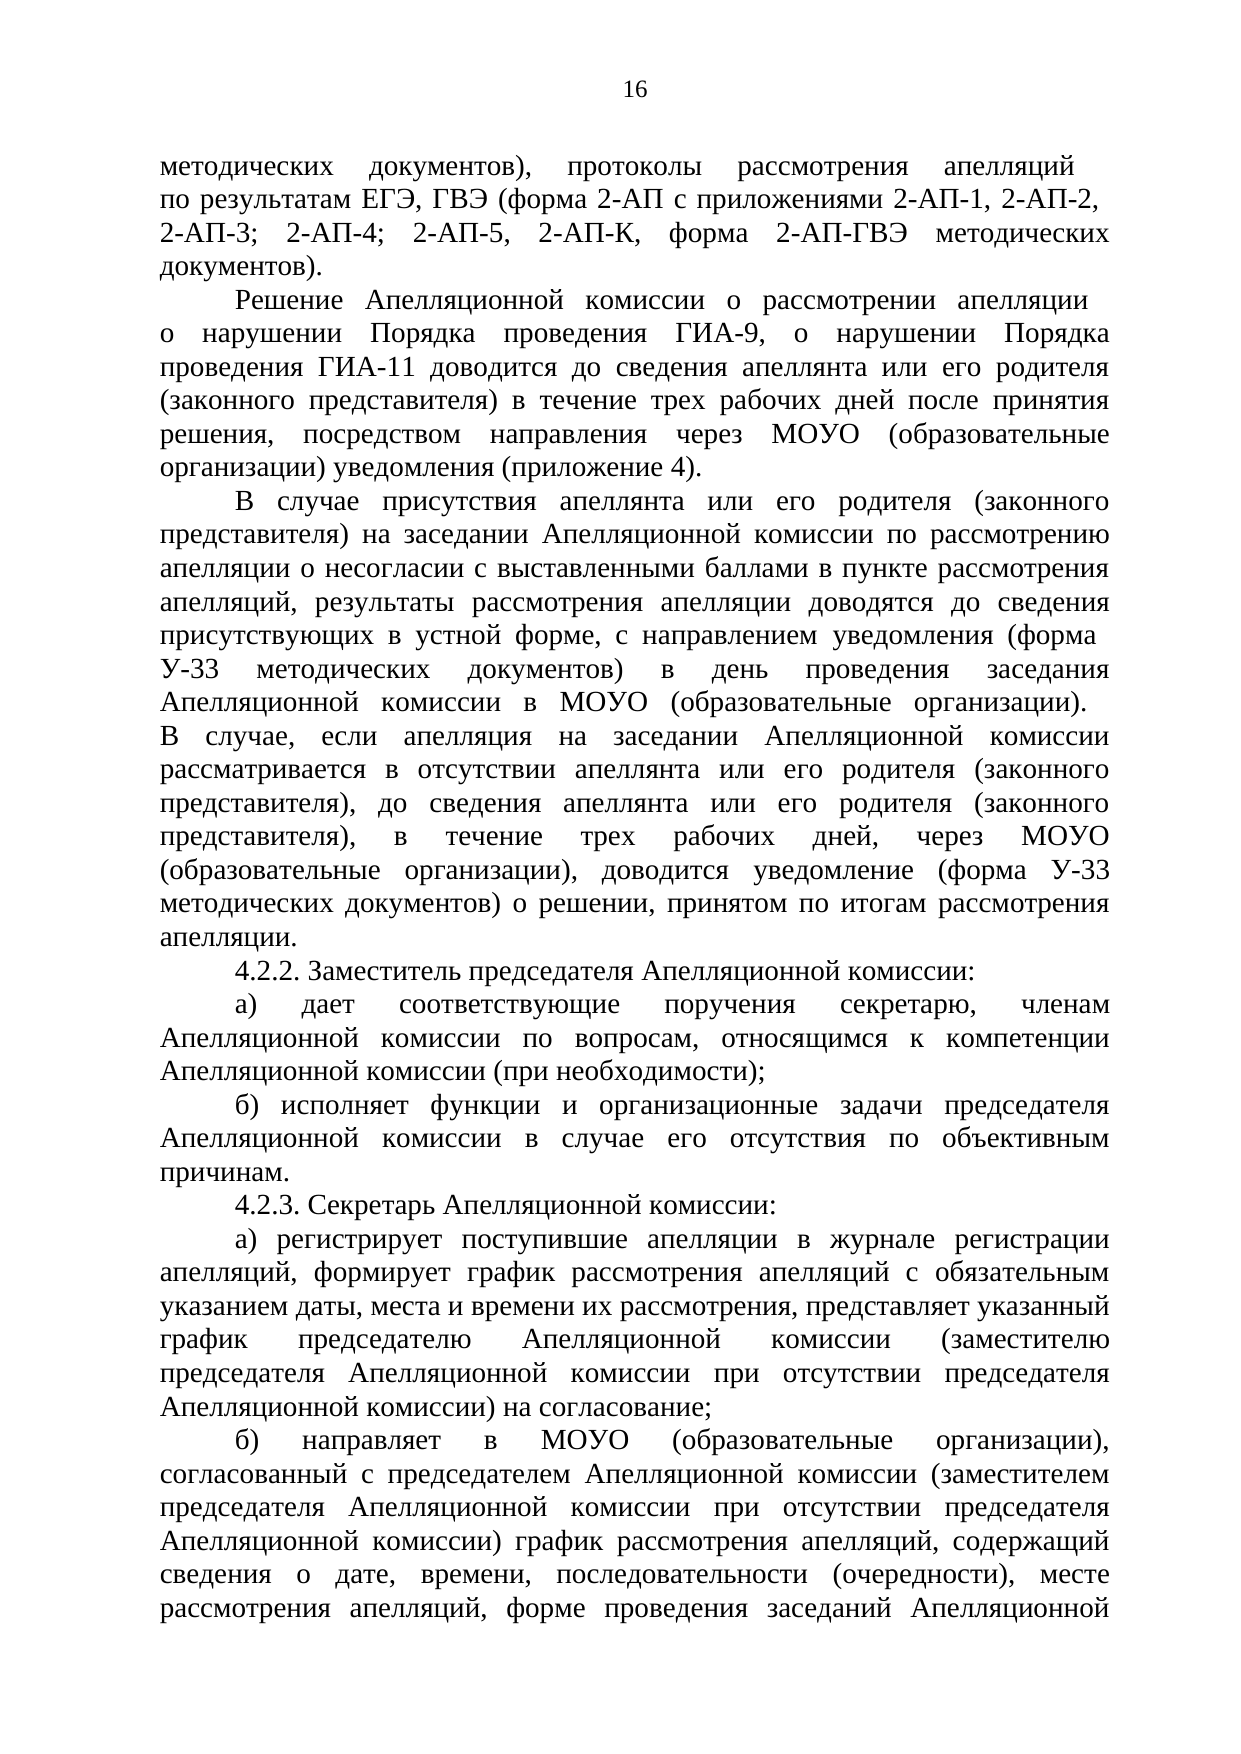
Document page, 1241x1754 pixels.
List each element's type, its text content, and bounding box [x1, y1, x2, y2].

text 4.2.2. Заместитель председателя Апелляционной комиссии: [159, 953, 1110, 986]
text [159, 148, 1110, 282]
text Решение Апелляционной комиссии о рассмотрении апелляции о нарушении Порядка проведения ГИА-9, о нарушении Порядка проведения ГИА-11 доводится до сведения апеллянта или его родителя (законного представителя) в течение трех рабочих дней после принятия решения, посредством направления через МОУО (образовательные организации) уведомления (приложение 4). [159, 282, 1110, 483]
text В случае присутствия апеллянта или его родителя (законного представителя) на заседании Апелляционной комиссии по рассмотрению апелляции о несогласии с выставленными баллами в пункте рассмотрения апелляций, результаты рассмотрения апелляции доводятся до сведения присутствующих в устной форме, с направлением уведомления (форма У-33 методических документов) в день проведения заседания Апелляционной комиссии в МОУО (образовательные организации). В случае, если апелляция на заседании Апелляционной комиссии рассматривается в отсутствии апеллянта или его родителя (законного представителя), до сведения апеллянта или его родителя (законного представителя), в течение трех рабочих дней, через МОУО (образовательные организации), доводится уведомление (форма У-33 методических документов) о решении, принятом по итогам рассмотрения апелляции. [159, 483, 1110, 953]
text 4.2.3. Секретарь Апелляционной комиссии: [159, 1187, 1110, 1221]
text а) регистрирует поступившие апелляции в журнале регистрации апелляций, формирует график рассмотрения апелляций с обязательным указанием даты, места и времени их рассмотрения, представляет указанный график председателю Апелляционной комиссии (заместителю председателя Апелляционной комиссии при отсутствии председателя Апелляционной комиссии) на согласование; [159, 1221, 1110, 1422]
text б) исполняет функции и организационные задачи председателя Апелляционной комиссии в случае его отсутствия по объективным причинам. [159, 1087, 1110, 1187]
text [159, 1422, 1110, 1623]
text а) дает соответствующие поручения секретарю, членам Апелляционной комиссии по вопросам, относящимся к компетенции Апелляционной комиссии (при необходимости); [159, 986, 1110, 1087]
